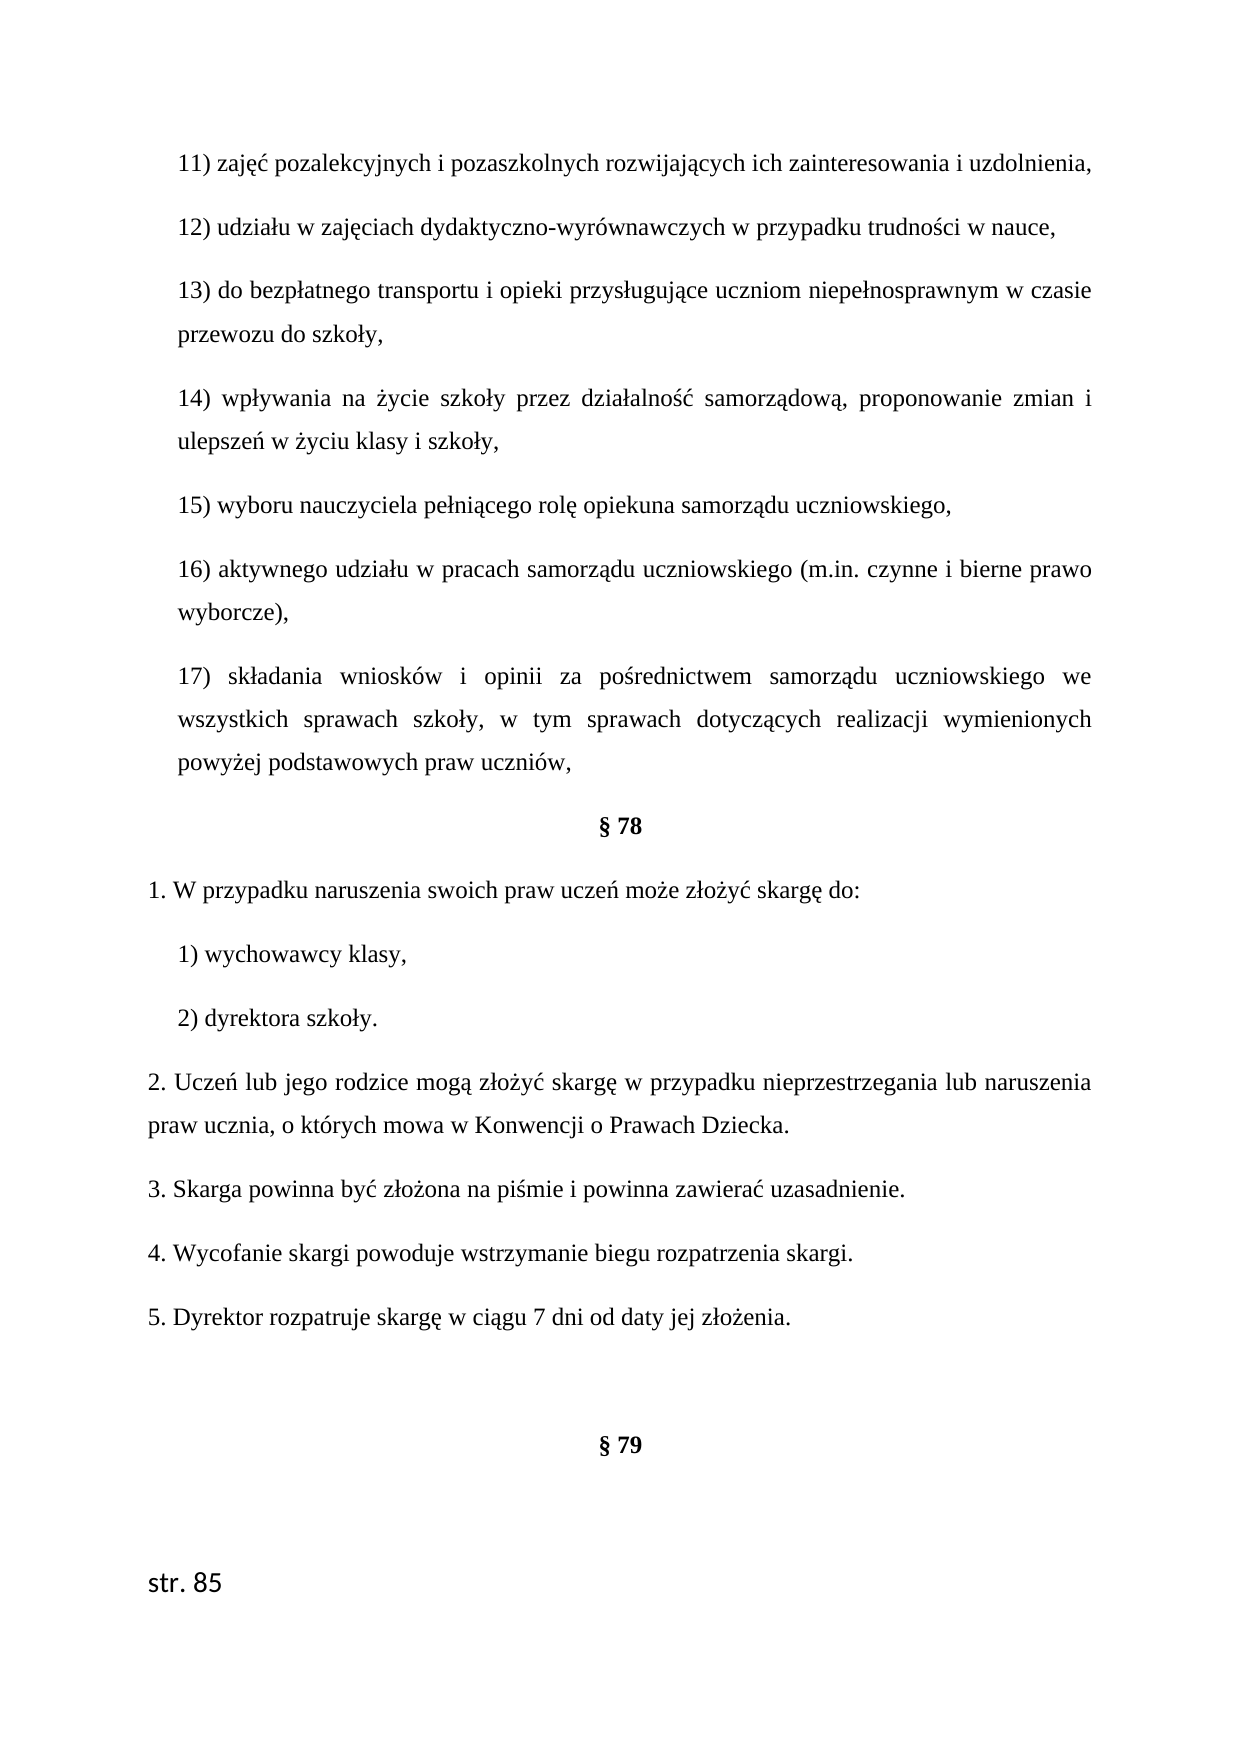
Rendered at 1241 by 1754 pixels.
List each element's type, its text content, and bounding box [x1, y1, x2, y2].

text 17) składania wniosków i opinii za pośrednictwem samorządu uczniowskiego we wszystkich sprawach szkoły, w tym sprawach dotyczących realizacji wymienionych powyżej podstawowych praw uczniów, [177, 661, 1093, 776]
text 2) dyrektora szkoły. [177, 1003, 1093, 1032]
text § 78 [148, 811, 1093, 840]
text 1. W przypadku naruszenia swoich praw uczeń może złożyć skargę do: [148, 875, 1093, 904]
text 11) zajęć pozalekcyjnych i pozaszkolnych rozwijających ich zainteresowania i uzdolnienia, [177, 148, 1093, 176]
text 12) udziału w zajęciach dydaktyczno-wyrównawczych w przypadku trudności w nauce, [177, 212, 1093, 240]
text 15) wyboru nauczyciela pełniącego rolę opiekuna samorządu uczniowskiego, [177, 490, 1093, 518]
text 14) wpływania na życie szkoły przez działalność samorządową, proponowanie zmian i ulepszeń w życiu klasy i szkoły, [177, 383, 1093, 454]
text 2. Uczeń lub jego rodzice mogą złożyć skargę w przypadku nieprzestrzegania lub naruszenia praw ucznia, o których mowa w Konwencji o Prawach Dziecka. [148, 1067, 1093, 1139]
text 13) do bezpłatnego transportu i opieki przysługujące uczniom niepełnosprawnym w czasie przewozu do szkoły, [177, 276, 1093, 347]
text 5. Dyrektor rozpatruje skargę w ciągu 7 dni od daty jej złożenia. [148, 1302, 1093, 1331]
text § 79 [148, 1430, 1093, 1458]
text 1) wychowawcy klasy, [177, 939, 1093, 968]
text 4. Wycofanie skargi powoduje wstrzymanie biegu rozpatrzenia skargi. [148, 1238, 1093, 1267]
text 3. Skarga powinna być złożona na piśmie i powinna zawierać uzasadnienie. [148, 1174, 1093, 1203]
text 16) aktywnego udziału w pracach samorządu uczniowskiego (m.in. czynne i bierne prawo wyborcze), [177, 554, 1093, 626]
